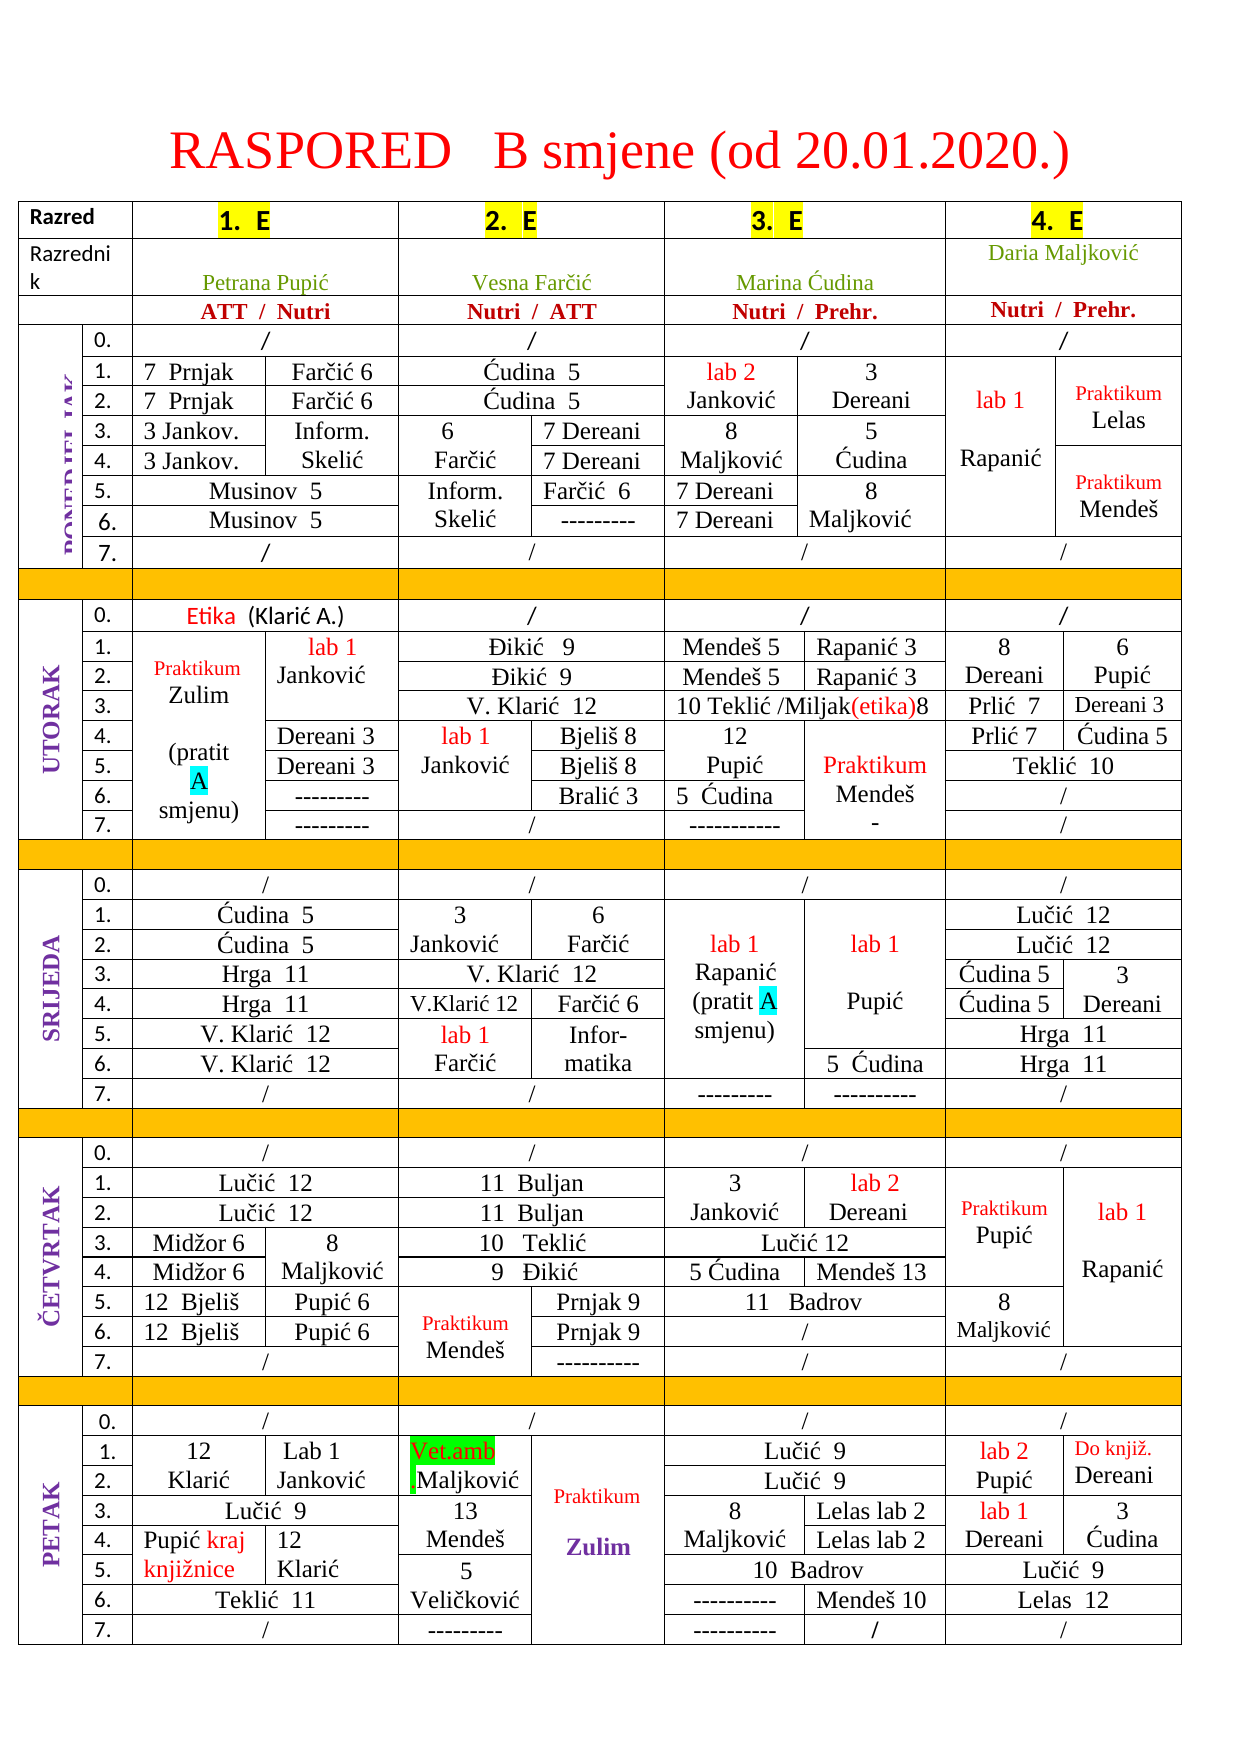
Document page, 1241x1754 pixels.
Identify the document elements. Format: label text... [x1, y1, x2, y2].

table_cell / [399, 537, 664, 568]
table_cell lab 1 Dereani [946, 1496, 1063, 1554]
table_cell Praktikum Pupić [946, 1168, 1063, 1286]
table_cell --------- [399, 1615, 531, 1644]
table_header E [665, 202, 751, 238]
table_cell 3. [83, 1496, 132, 1524]
table_cell 10 Badrov [665, 1555, 945, 1584]
table_cell Do knjiž. Dereani [1064, 1436, 1181, 1495]
table_cell lab 2 Pupić [946, 1436, 1063, 1495]
table_cell Hrga 11 [133, 989, 398, 1018]
table_cell 1. [83, 632, 132, 661]
table_cell Đikić 9 [399, 662, 664, 690]
table_cell 6 Farčić [399, 416, 531, 475]
table_cell 7 Dereani [532, 416, 664, 445]
table_cell / [133, 1347, 398, 1376]
table_cell Hrga 11 [946, 1049, 1181, 1078]
table_cell 10 Teklić /Miljak(etika)8 [665, 691, 945, 720]
table_cell Musinov 5 [133, 506, 398, 536]
table_cell 8 Maljković [266, 1228, 398, 1286]
table_cell 8 Dereani [946, 632, 1063, 690]
table_cell 3. [83, 960, 132, 988]
table_cell Hrga 11 [133, 960, 398, 988]
table_cell Bralić 3 [532, 781, 664, 809]
table_cell Petrana Pupić [133, 239, 398, 295]
table_header E [1083, 202, 1181, 238]
table_cell Razrednik [19, 239, 132, 295]
table_cell Ćudina 5 [399, 357, 664, 385]
table_cell 5 Ćudina [665, 1258, 804, 1286]
table_cell Prnjak 9 [532, 1317, 664, 1346]
table_cell --------- [532, 506, 664, 536]
table_cell Lučić 12 [133, 1198, 398, 1227]
table_cell lab 1 Janković [399, 721, 531, 809]
table_cell / [665, 1347, 945, 1376]
table_cell 2. [83, 1198, 132, 1227]
table_cell 4. [83, 989, 132, 1018]
table_header E [537, 202, 664, 238]
table_cell [665, 840, 945, 869]
table_cell / [133, 1406, 398, 1435]
table_cell [399, 1377, 664, 1405]
table_cell 5. [83, 476, 132, 504]
table_cell 12 Bjeliš [133, 1317, 265, 1346]
table_cell 2. [83, 662, 132, 690]
table_cell / [946, 1138, 1181, 1167]
table_cell Lučić 12 [665, 1228, 945, 1256]
table_cell Lab 1 Janković [266, 1436, 398, 1495]
table_cell Praktikum Lelas [1056, 357, 1181, 445]
table_cell lab 1 Rapanić [946, 357, 1055, 536]
table_cell lab 2 Janković [665, 357, 797, 415]
table_header E [803, 202, 945, 238]
table_cell 10 Teklić [399, 1228, 664, 1256]
table_cell / [665, 1406, 945, 1435]
table_cell Vet.amb.Maljković [399, 1436, 531, 1495]
table_cell 3 Dereani [798, 357, 945, 415]
table_cell / [946, 537, 1181, 568]
table_cell ---------- [665, 1615, 804, 1644]
table_cell [19, 840, 132, 869]
table_cell / [399, 1079, 664, 1107]
table_cell 7. [83, 1615, 132, 1644]
table_cell Praktikum Mendeš [1056, 446, 1181, 536]
table_cell [399, 840, 664, 869]
table_cell Farčić 6 [266, 386, 398, 415]
table_cell 0. [83, 870, 132, 899]
table_cell lab 1 Farčić [399, 1019, 531, 1078]
table_cell [665, 1377, 945, 1405]
table_cell Musinov 5 [133, 476, 398, 504]
table_cell V.Klarić 12 [399, 989, 531, 1018]
table_cell lab 1 Pupić [805, 900, 945, 1048]
table_cell 5. [83, 1287, 132, 1316]
table_cell 3. [83, 691, 132, 720]
table_cell Lučić 9 [133, 1496, 398, 1524]
table_cell / [399, 870, 664, 899]
table_cell Inform. Skelić [266, 416, 398, 475]
table_cell 4. [83, 721, 132, 750]
table_cell 12 Pupić [665, 721, 804, 780]
table_cell Mendeš 5 [665, 662, 804, 690]
table_cell V. Klarić 12 [133, 1019, 398, 1048]
table_cell 7 Dereani [665, 506, 797, 536]
table_cell 13 Mendeš [399, 1496, 531, 1554]
table_cell 7 Dereani [665, 476, 797, 504]
table_cell / [946, 1079, 1181, 1107]
table_cell Nutri / ATT [399, 296, 664, 324]
table_cell 12 Bjeliš [133, 1287, 265, 1316]
table_cell 6. [83, 1585, 132, 1614]
table_cell 5 Ćudina [665, 781, 804, 809]
table_cell / [133, 1138, 398, 1167]
table_cell --------- [266, 811, 398, 839]
table_cell / [399, 811, 664, 839]
table_cell Pupić kraj knjižnice [133, 1526, 265, 1584]
table_cell Praktikum Zulim (pratit A smjenu) [133, 632, 265, 839]
table_cell Etika (Klarić A.) [133, 600, 398, 631]
table_cell Rapanić 3 [805, 662, 945, 690]
table_cell 5. [83, 751, 132, 780]
table_cell 1. [83, 357, 132, 385]
table_cell 8 Maljković [798, 476, 945, 536]
table_cell Midžor 6 [133, 1258, 265, 1286]
table_header E [133, 202, 218, 238]
table_cell Lučić 9 [946, 1555, 1181, 1584]
table_cell 3 Janković [665, 1168, 804, 1227]
table_cell 9 Đikić [399, 1258, 664, 1286]
table_cell Bjeliš 8 [532, 751, 664, 780]
table_cell PONEDJELJAK [19, 325, 82, 568]
table_cell [946, 840, 1181, 869]
table_cell Đikić 9 [399, 632, 664, 661]
table_cell 6. [83, 1049, 132, 1078]
table_cell [133, 1377, 398, 1405]
table_header E [270, 202, 398, 238]
table_cell Farčić 6 [532, 476, 664, 504]
table_cell Praktikum Zulim [532, 1436, 664, 1644]
table_cell 11 Buljan [399, 1168, 664, 1197]
table_cell Dereani 3 [266, 721, 398, 750]
table_cell Bjeliš 8 [532, 721, 664, 750]
table_cell Mendeš 5 [665, 632, 804, 661]
table_cell 6. [83, 781, 132, 809]
table_cell [133, 1109, 398, 1137]
table_cell Prlić 7 [946, 721, 1063, 750]
table_cell 3 Janković [399, 900, 531, 958]
table_cell --------- [266, 781, 398, 809]
table_cell [19, 1109, 132, 1137]
table_cell / [665, 600, 945, 631]
table_cell / [946, 1615, 1181, 1644]
table_cell / [133, 1079, 398, 1107]
table_cell lab 1 Rapanić (pratit A smjenu) [665, 900, 804, 1078]
table_header Razred [19, 202, 132, 238]
table_cell --------- [665, 1079, 804, 1107]
table_cell / [946, 870, 1181, 899]
table_cell ---------- [665, 1585, 804, 1614]
table_cell PETAK [19, 1406, 82, 1644]
table_cell UTORAK [19, 600, 82, 839]
table_cell 4. [83, 446, 132, 475]
table_cell / [946, 325, 1181, 356]
table_cell 2. [83, 1466, 132, 1495]
table_cell Ćudina 5 [946, 960, 1063, 988]
table_cell [133, 840, 398, 869]
table_cell 3 Ćudina [1064, 1496, 1181, 1554]
table_cell [946, 569, 1181, 599]
table_cell Vesna Farčić [399, 239, 664, 295]
table_cell [399, 1109, 664, 1137]
table_header E [399, 202, 485, 238]
text RASPORED B smjene (od 20.01.2020.) [29, 118, 1211, 180]
table_cell 5 Ćudina [798, 416, 945, 475]
table_cell Ćudina 5 [1064, 721, 1181, 750]
table_cell Lučić 12 [946, 930, 1181, 958]
table_cell 8 Maljković [665, 416, 797, 475]
table_cell 0. [83, 325, 132, 356]
table_cell Ćudina 5 [946, 989, 1063, 1018]
table_cell / [665, 325, 945, 356]
table_cell Teklić 10 [946, 751, 1181, 780]
table_cell 6. [83, 506, 132, 536]
table_cell 12 Klarić [266, 1526, 398, 1584]
table_cell / [665, 537, 945, 568]
table_cell 7 Dereani [532, 446, 664, 475]
table_cell 12 Klarić [133, 1436, 265, 1495]
table_cell 11 Buljan [399, 1198, 664, 1227]
table_cell 6 Farčić [532, 900, 664, 958]
table_cell Ćudina 5 [133, 930, 398, 958]
table_cell ČETVRTAK [19, 1138, 82, 1376]
table_cell lab 1 Janković [266, 632, 398, 720]
table_cell Daria Maljković [946, 239, 1181, 295]
table_cell / [665, 1138, 945, 1167]
table_cell / [399, 600, 664, 631]
table_cell / [946, 1347, 1181, 1376]
table_cell 7. [83, 1079, 132, 1107]
table_cell 5. [83, 1555, 132, 1584]
table_cell 5 Ćudina [805, 1049, 945, 1078]
table_cell 6. [83, 1317, 132, 1346]
table_cell 3 Jankov. [133, 416, 265, 445]
table_cell Pupić 6 [266, 1287, 398, 1316]
table_cell Farčić 6 [532, 989, 664, 1018]
table_cell Dereani 3 [1064, 691, 1181, 720]
table_cell 0. [83, 600, 132, 631]
table_cell 8 Maljković [665, 1496, 804, 1554]
table_cell / [399, 1406, 664, 1435]
table_cell Ćudina 5 [133, 900, 398, 929]
table_cell Teklić 11 [133, 1585, 398, 1614]
table_cell ---------- [805, 1079, 945, 1107]
table_cell Dereani 3 [266, 751, 398, 780]
table_cell / [946, 811, 1181, 839]
table_cell [399, 569, 664, 599]
table_cell Lučić 9 [665, 1436, 945, 1465]
table_cell ATT / Nutri [133, 296, 398, 324]
table_cell 3 Dereani [1064, 960, 1181, 1018]
table_cell 2. [83, 386, 132, 415]
table_cell 1. [83, 900, 132, 929]
table_cell lab 2 Dereani [805, 1168, 945, 1227]
table_cell Midžor 6 [133, 1228, 265, 1256]
table_cell / [133, 870, 398, 899]
table_cell / [665, 1317, 945, 1346]
table_cell 4. [83, 1526, 132, 1554]
table_cell Hrga 11 [946, 1019, 1181, 1048]
table_cell Mendeš 13 [805, 1258, 945, 1286]
table_cell 8 Maljković [946, 1287, 1063, 1346]
table_cell 7 Prnjak [133, 386, 265, 415]
table_cell V. Klarić 12 [399, 691, 664, 720]
table_cell [19, 569, 132, 599]
table_cell 11 Badrov [665, 1287, 945, 1316]
table_cell Prlić 7 [946, 691, 1063, 720]
table_cell / [665, 870, 945, 899]
table_cell Pupić 6 [266, 1317, 398, 1346]
table_cell 3. [83, 1228, 132, 1256]
table_cell 7. [83, 1347, 132, 1376]
table_cell [946, 1377, 1181, 1405]
table_cell / [133, 537, 398, 568]
table_cell V. Klarić 12 [133, 1049, 398, 1078]
table_cell Infor- matika [532, 1019, 664, 1078]
table_cell Lelas 12 [946, 1585, 1181, 1614]
table_cell / [805, 1615, 945, 1644]
table_cell Nutri / Prehr. [946, 296, 1181, 324]
table_cell [665, 1109, 945, 1137]
table_cell SRIJEDA [19, 870, 82, 1107]
table_cell lab 1 Rapanić [1064, 1168, 1181, 1346]
table_cell 7 Prnjak [133, 357, 265, 385]
table_cell 1. [83, 1436, 132, 1465]
table_cell 5. [83, 1019, 132, 1048]
table_cell Lelas lab 2 [805, 1526, 945, 1554]
table_cell / [399, 325, 664, 356]
table_cell 0. [83, 1406, 132, 1435]
table_cell 2. [83, 930, 132, 958]
table_cell [946, 1109, 1181, 1137]
table_cell Lučić 9 [665, 1466, 945, 1495]
table_cell 6 Pupić [1064, 632, 1181, 690]
table_cell / [133, 1615, 398, 1644]
table_cell Praktikum Mendeš - [805, 721, 945, 839]
table_cell 4. [83, 1258, 132, 1286]
table_cell / [399, 1138, 664, 1167]
table_cell 1. [83, 1168, 132, 1197]
table_cell / [946, 1406, 1181, 1435]
table_cell [665, 569, 945, 599]
table_cell Rapanić 3 [805, 632, 945, 661]
table_header E [946, 202, 1031, 238]
table_cell V. Klarić 12 [399, 960, 664, 988]
table_cell Marina Ćudina [665, 239, 945, 295]
table_cell / [133, 325, 398, 356]
table_cell [19, 1377, 132, 1405]
table_cell Farčić 6 [266, 357, 398, 385]
table_cell Ćudina 5 [399, 386, 664, 415]
table_cell Lelas lab 2 [805, 1496, 945, 1524]
table_cell Prnjak 9 [532, 1287, 664, 1316]
table_cell 7. [83, 537, 132, 568]
table_cell / [946, 781, 1181, 809]
table_cell 3. [83, 416, 132, 445]
table_cell 3 Jankov. [133, 446, 265, 475]
table_cell ---------- [532, 1347, 664, 1376]
table_cell Lučić 12 [946, 900, 1181, 929]
table_cell [19, 296, 132, 324]
table_cell / [946, 600, 1181, 631]
table_cell Mendeš 10 [805, 1585, 945, 1614]
table_cell 0. [83, 1138, 132, 1167]
table_cell Inform. Skelić [399, 476, 531, 536]
table_cell ----------- [665, 811, 804, 839]
table_cell Praktikum Mendeš [399, 1287, 531, 1376]
table_cell [133, 569, 398, 599]
table_cell Lučić 12 [133, 1168, 398, 1197]
table_cell 7. [83, 811, 132, 839]
table_cell Nutri / Prehr. [665, 296, 945, 324]
table_cell 5 Veličković [399, 1555, 531, 1614]
